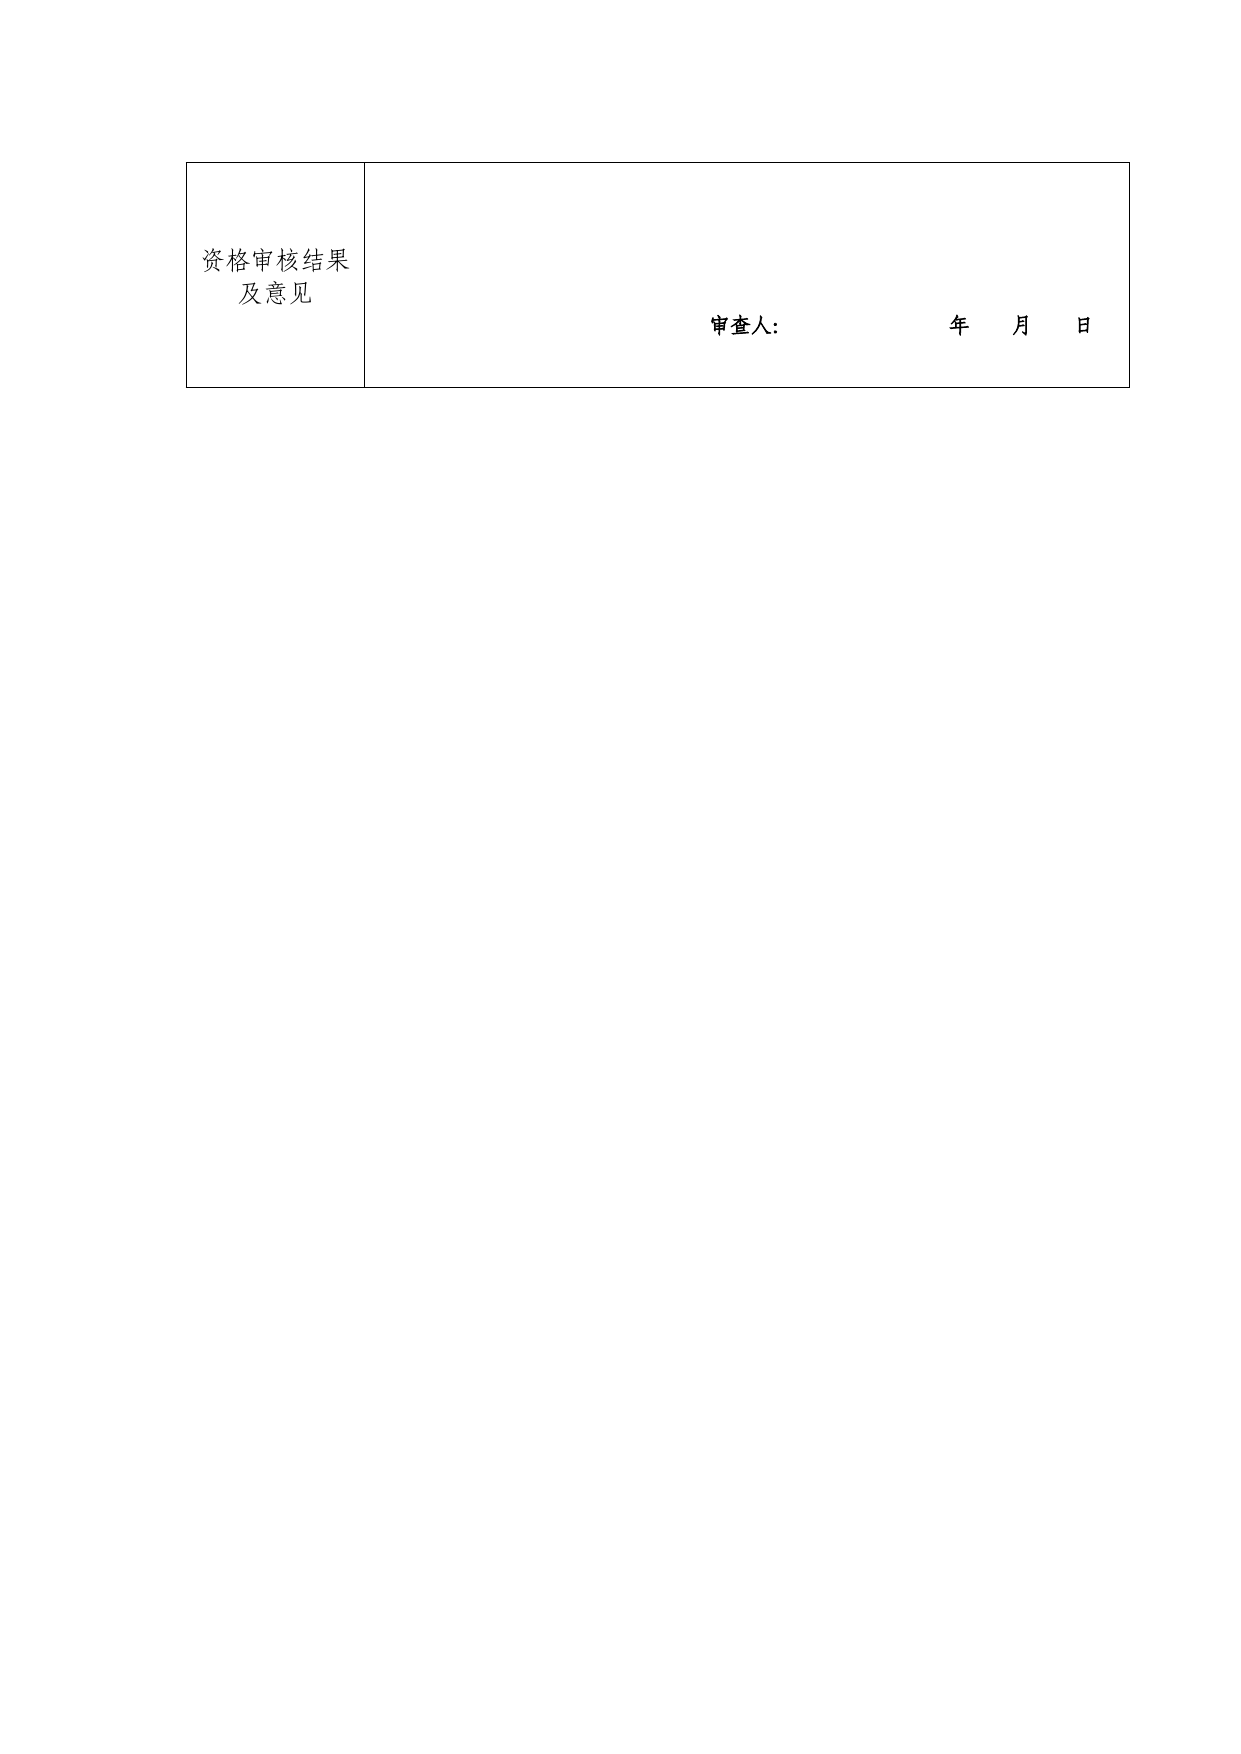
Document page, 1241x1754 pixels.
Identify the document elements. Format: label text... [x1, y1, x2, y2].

table_cell 审查人： 年 月 日 [365, 163, 1129, 387]
table_cell 资格审核结果及意见 [187, 163, 364, 387]
